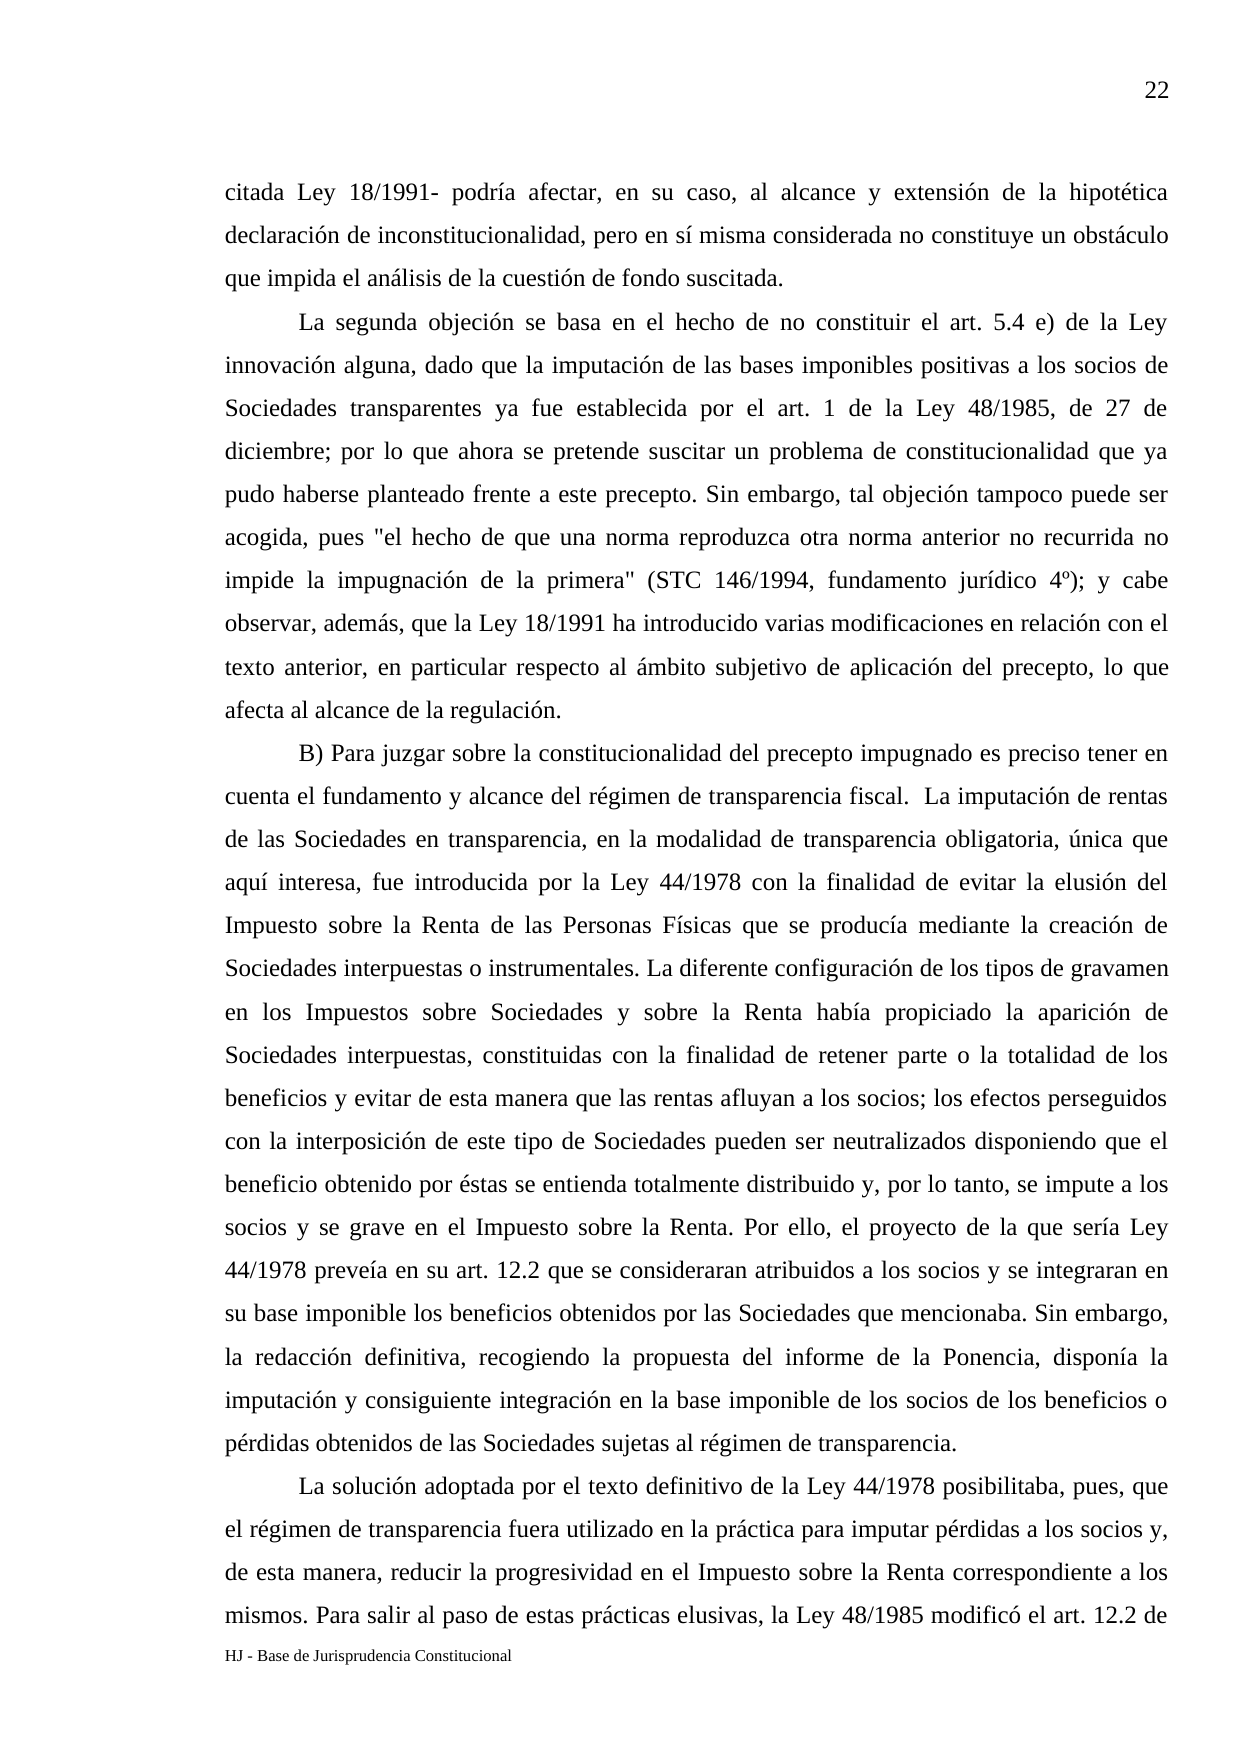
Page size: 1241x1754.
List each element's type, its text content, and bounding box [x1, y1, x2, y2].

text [224, 177, 1169, 292]
text B) Para juzgar sobre la constitucionalidad del precepto impugnado es preciso tener en cuenta el fundamento y alcance del régimen de transparencia fiscal. La imputación de rentas de las Sociedades en transparencia, en la modalidad de transparencia obligatoria, única que aquí interesa, fue introducida por la Ley 44/1978 con la finalidad de evitar la elusión del Impuesto sobre la Renta de las Personas Físicas que se producía mediante la creación de Sociedades interpuestas o instrumentales. La diferente configuración de los tipos de gravamen en los Impuestos sobre Sociedades y sobre la Renta había propiciado la aparición de Sociedades interpuestas, constituidas con la finalidad de retener parte o la totalidad de los beneficios y evitar de esta manera que las rentas afluyan a los socios; los efectos perseguidos con la interposición de este tipo de Sociedades pueden ser neutralizados disponiendo que el beneficio obtenido por éstas se entienda totalmente distribuido y, por lo tanto, se impute a los socios y se grave en el Impuesto sobre la Renta. Por ello, el proyecto de la que sería Ley 44/1978 preveía en su art. 12.2 que se consideraran atribuidos a los socios y se integraran en su base imponible los beneficios obtenidos por las Sociedades que mencionaba. Sin embargo, la redacción definitiva, recogiendo la propuesta del informe de la Ponencia, disponía la imputación y consiguiente integración en la base imponible de los socios de los beneficios o pérdidas obtenidos de las Sociedades sujetas al régimen de transparencia. [224, 738, 1169, 1457]
text La segunda objeción se basa en el hecho de no constituir el art. 5.4 e) de la Ley innovación alguna, dado que la imputación de las bases imponibles positivas a los socios de Sociedades transparentes ya fue establecida por el art. 1 de la Ley 48/1985, de 27 de diciembre; por lo que ahora se pretende suscitar un problema de constitucionalidad que ya pudo haberse planteado frente a este precepto. Sin embargo, tal objeción tampoco puede ser acogida, pues "el hecho de que una norma reproduzca otra norma anterior no recurrida no impide la impugnación de la primera" (STC 146/1994, fundamento jurídico 4º); y cabe observar, además, que la Ley 18/1991 ha introducido varias modificaciones en relación con el texto anterior, en particular respecto al ámbito subjetivo de aplicación del precepto, lo que afecta al alcance de la regulación. [224, 307, 1169, 723]
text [224, 1471, 1169, 1629]
